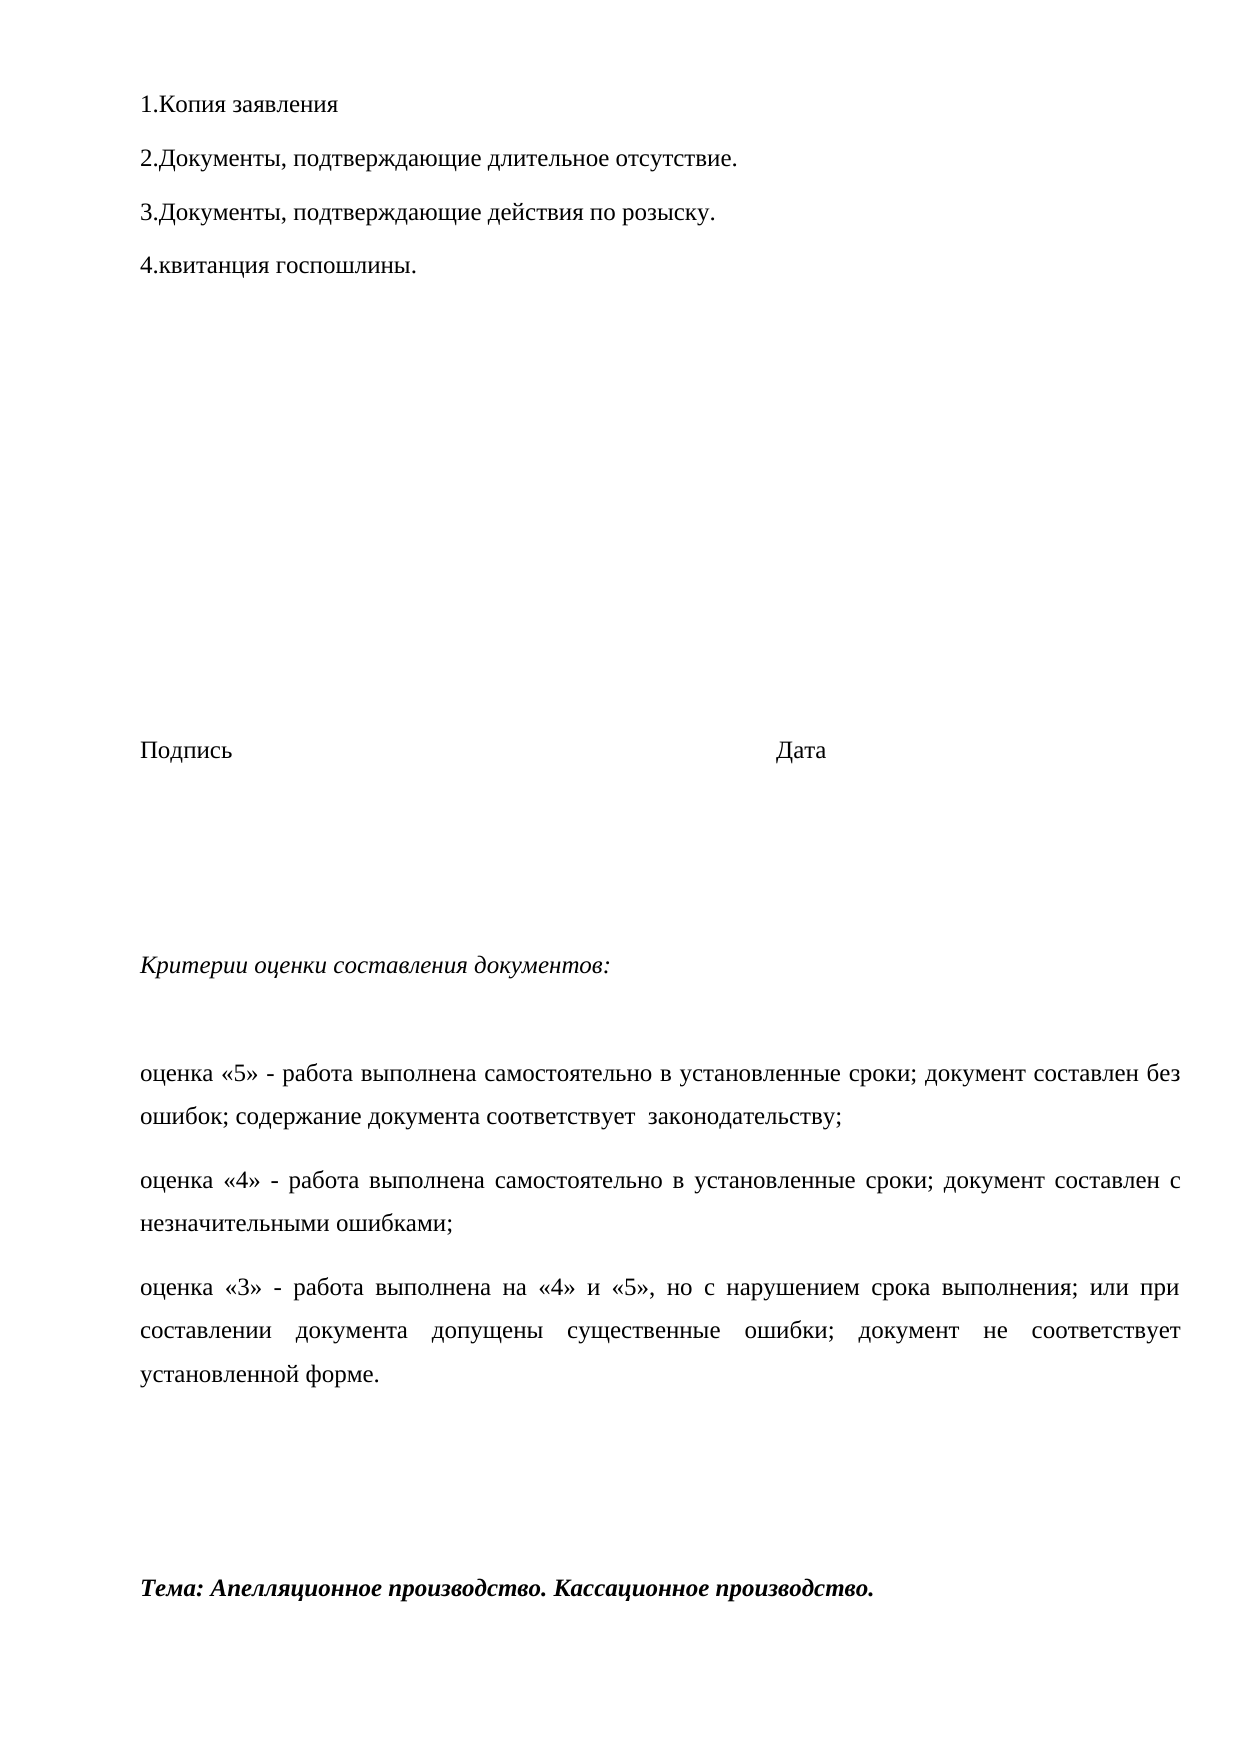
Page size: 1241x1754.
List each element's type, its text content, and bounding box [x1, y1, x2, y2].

text 2.Документы, подтверждающие длительное отсутствие. [140, 143, 1182, 172]
text Критерии оценки составления документов: [140, 951, 1182, 979]
text 3.Документы, подтверждающие действия по розыску. [140, 197, 1182, 225]
text оценка «4» - работа выполнена самостоятельно в установленные сроки; документ составлен с незначительными ошибками; [140, 1165, 1182, 1237]
text 1.Копия заявления [140, 89, 1182, 118]
text оценка «3» - работа выполнена на «4» и «5», но с нарушением срока выполнения; или при составлении документа допущены существенные ошибки; документ не соответствует установленной форме. [140, 1272, 1182, 1387]
text 4.квитанция госпошлины. [140, 251, 1182, 279]
text оценка «5» - работа выполнена самостоятельно в установленные сроки; документ составлен без ошибок; содержание документа соответствует законодательству; [140, 1058, 1182, 1130]
text Подпись Дата [140, 735, 1182, 764]
text Тема: Апелляционное производство. Кассационное производство. [140, 1573, 1182, 1601]
